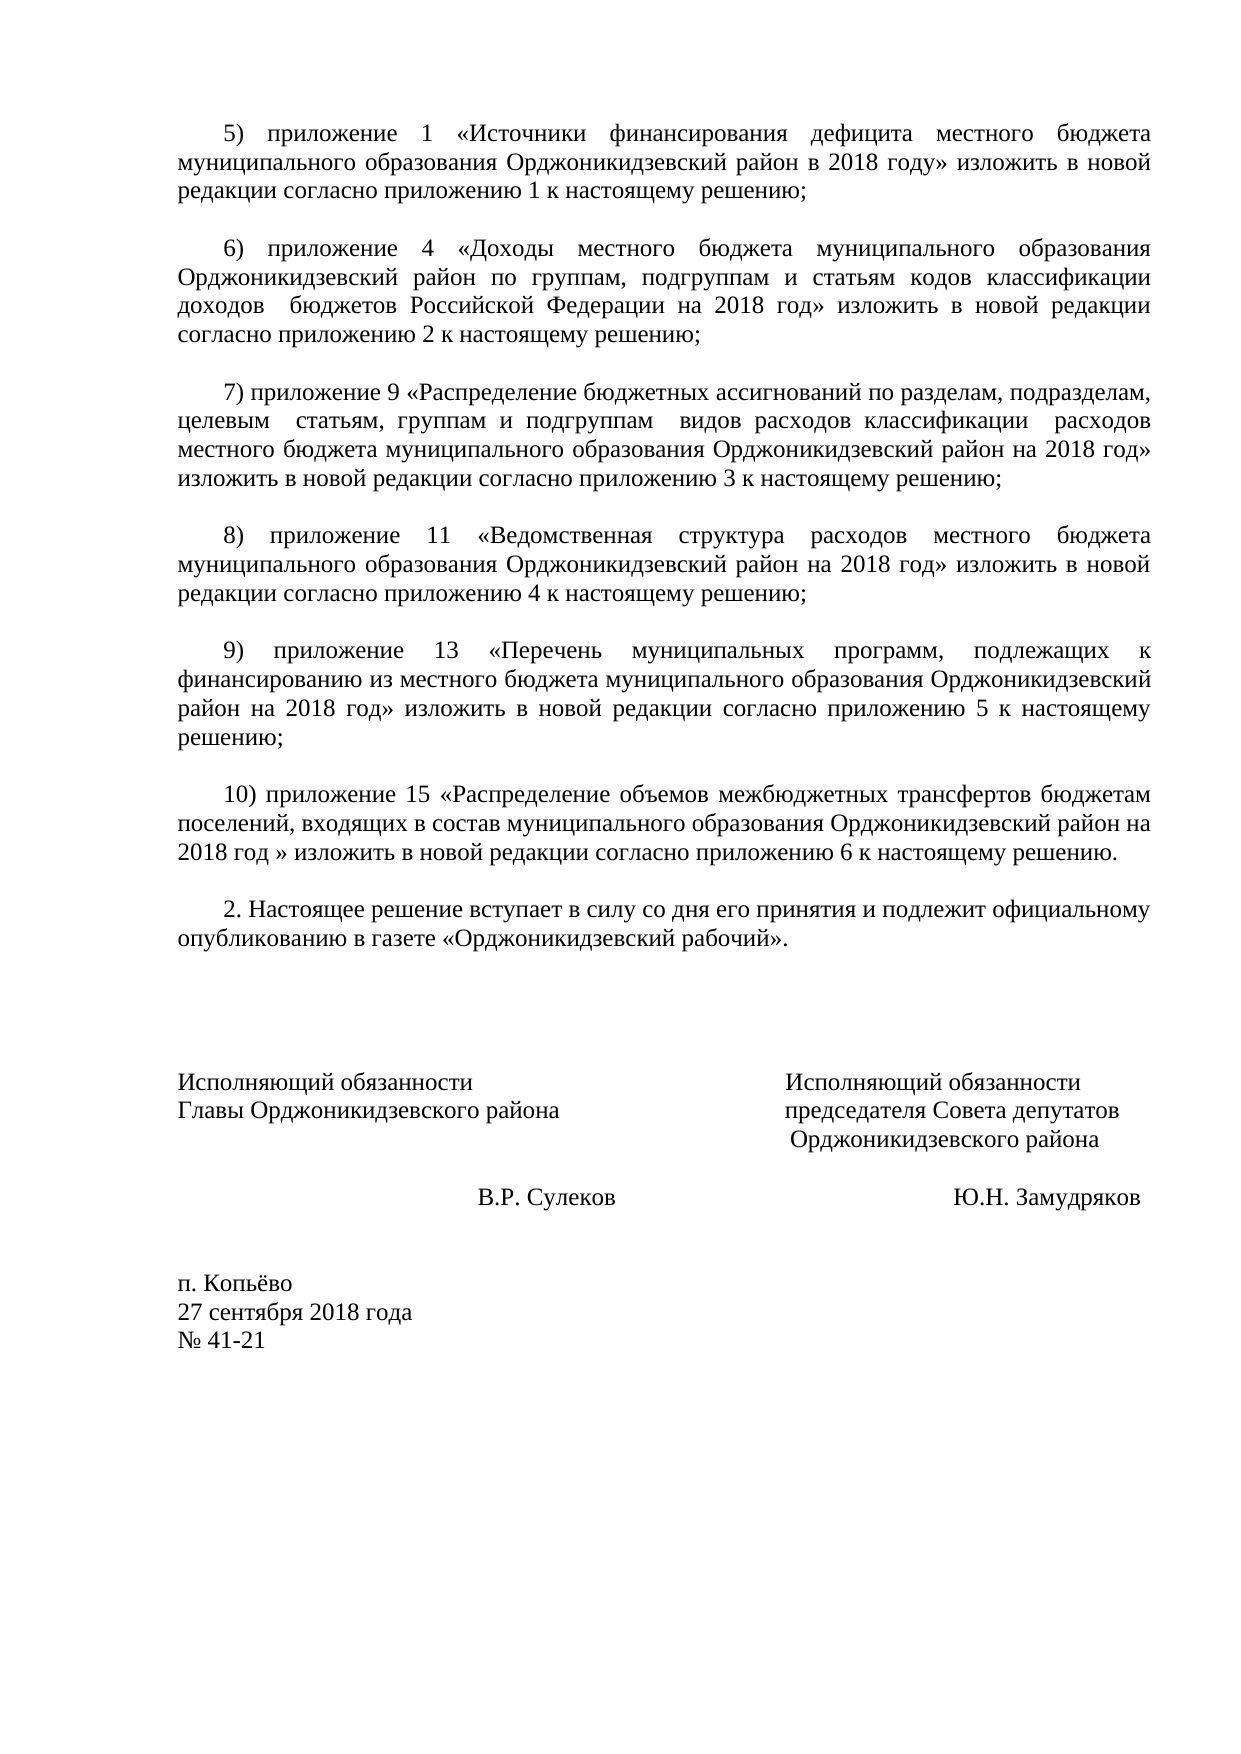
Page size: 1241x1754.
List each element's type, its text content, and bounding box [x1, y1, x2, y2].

text № 41-21 [177, 1326, 1152, 1354]
text Исполняющий обязанности Исполняющий обязанности [177, 1067, 1152, 1096]
text 7) приложение 9 «Распределение бюджетных ассигнований по разделам, подразделам, целевым статьям, группам и подгруппам видов расходов классификации расходов местного бюджета муниципального образования Орджоникидзевский район на 2018 год» изложить в новой редакции согласно приложению 3 к настоящему решению; [177, 377, 1152, 492]
text 8) приложение 11 «Ведомственная структура расходов местного бюджета муниципального образования Орджоникидзевский район на 2018 год» изложить в новой редакции согласно приложению 4 к настоящему решению; [177, 521, 1152, 607]
text 9) приложение 13 «Перечень муниципальных программ, подлежащих к финансированию из местного бюджета муниципального образования Орджоникидзевский район на 2018 год» изложить в новой редакции согласно приложению 5 к настоящему решению; [177, 636, 1152, 751]
text 6) приложение 4 «Доходы местного бюджета муниципального образования Орджоникидзевский район по группам, подгруппам и статьям кодов классификации доходов бюджетов Российской Федерации на 2018 год» изложить в новой редакции согласно приложению 2 к настоящему решению; [177, 233, 1152, 348]
text В.Р. Сулеков Ю.Н. Замудряков [177, 1182, 1152, 1211]
text Орджоникидзевского района [177, 1124, 1152, 1153]
text п. Копьёво [177, 1268, 1152, 1297]
text 5) приложение 1 «Источники финансирования дефицита местного бюджета муниципального образования Орджоникидзевский район в 2018 году» изложить в новой редакции согласно приложению 1 к настоящему решению; [177, 118, 1152, 204]
text Главы Орджоникидзевского района председателя Совета депутатов [177, 1096, 1152, 1124]
text 10) приложение 15 «Распределение объемов межбюджетных трансфертов бюджетам поселений, входящих в состав муниципального образования Орджоникидзевский район на 2018 год » изложить в новой редакции согласно приложению 6 к настоящему решению. [177, 779, 1152, 866]
text 2. Настоящее решение вступает в силу со дня его принятия и подлежит официальному опубликованию в газете «Орджоникидзевский рабочий». [177, 894, 1152, 952]
text 27 сентября 2018 года [177, 1297, 1152, 1326]
